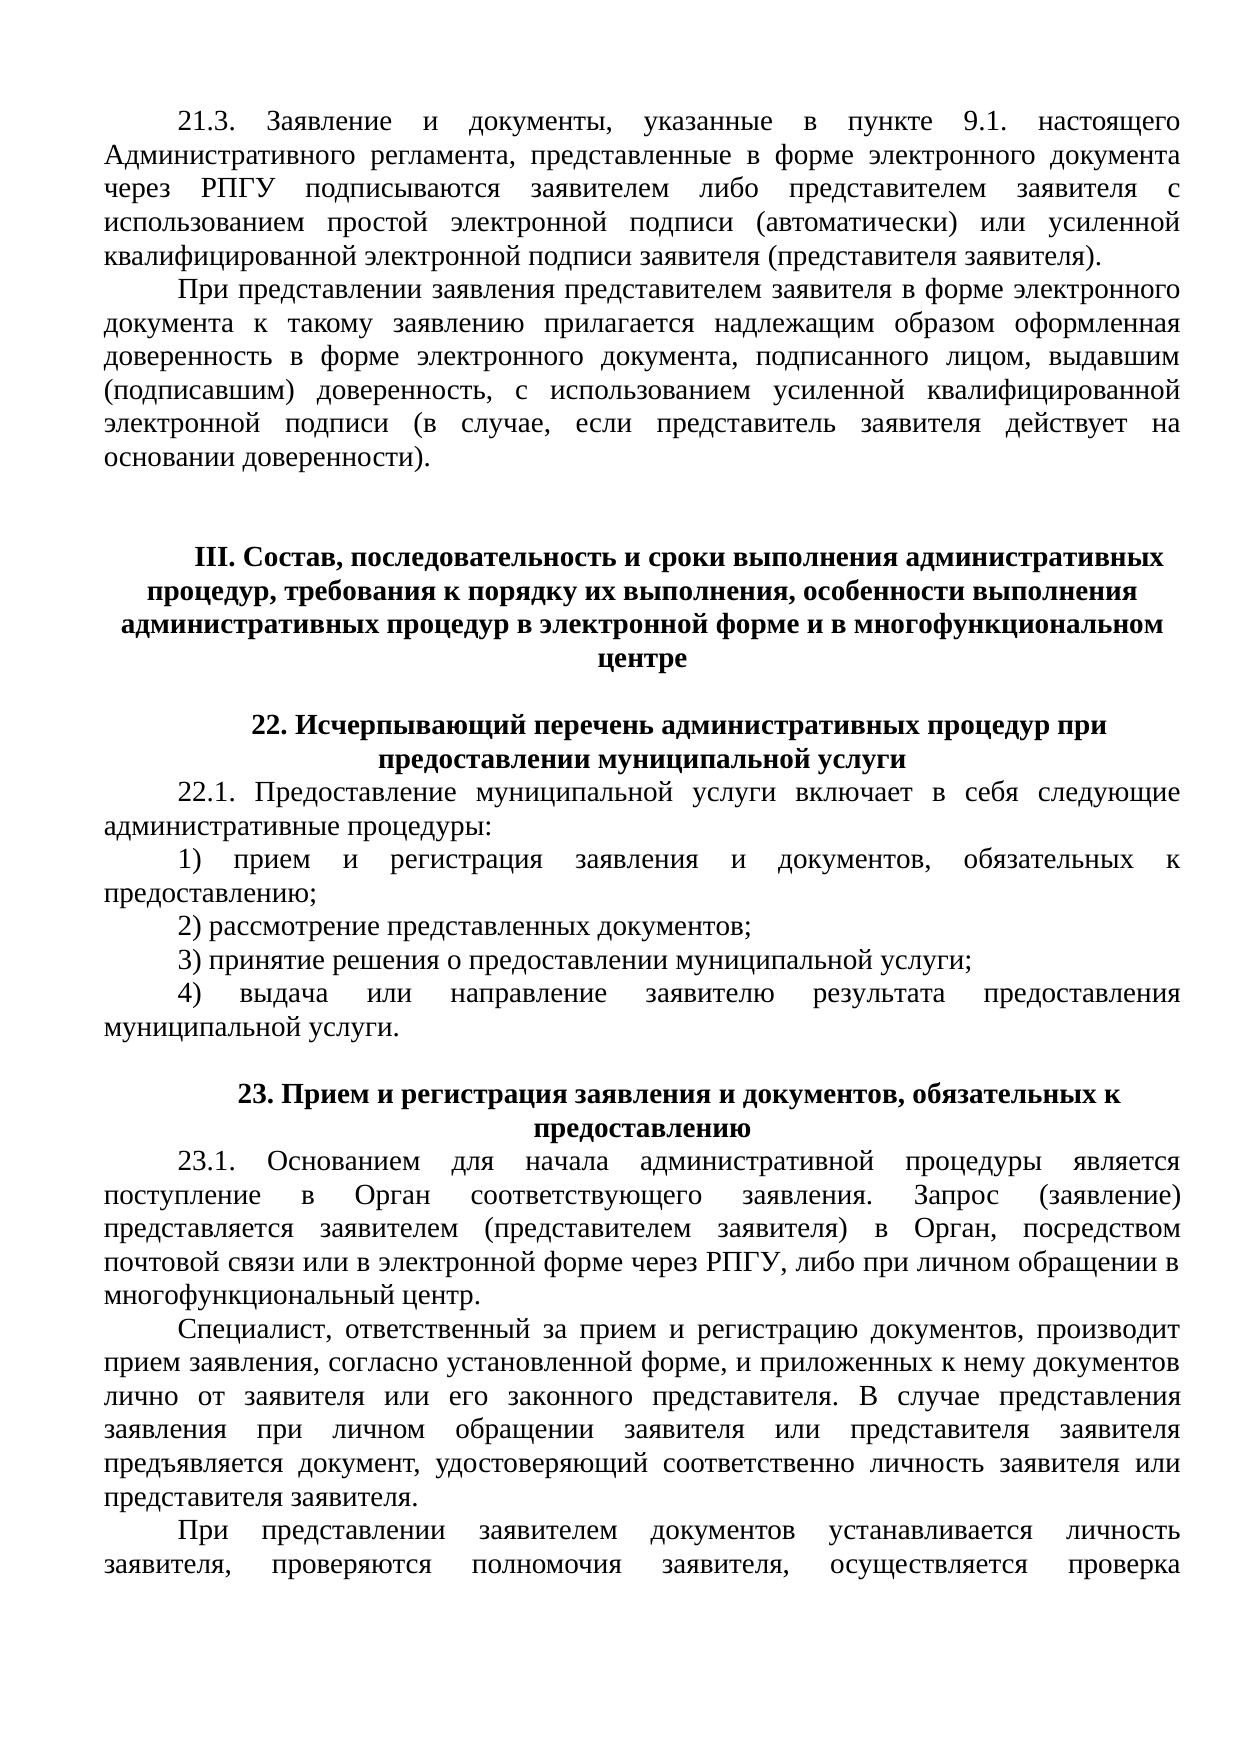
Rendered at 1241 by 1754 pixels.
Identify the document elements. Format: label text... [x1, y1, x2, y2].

text 23. Прием и регистрация заявления и документов, обязательных к предоставлению [103, 1076, 1181, 1143]
text 2) рассмотрение представленных документов; [103, 908, 1181, 942]
text 1) прием и регистрация заявления и документов, обязательных к предоставлению; [103, 841, 1181, 908]
text 22. Исчерпывающий перечень административных процедур при предоставлении муниципальной услуги [103, 707, 1181, 774]
text 22.1. Предоставление муниципальной услуги включает в себя следующие административные процедуры: [103, 774, 1181, 841]
text 3) принятие решения о предоставлении муниципальной услуги; [103, 942, 1181, 976]
text 21.3. Заявление и документы, указанные в пункте 9.1. настоящего Административного регламента, представленные в форме электронного документа через РПГУ подписываются заявителем либо представителем заявителя с использованием простой электронной подписи (автоматически) или усиленной квалифицированной электронной подписи заявителя (представителя заявителя). [103, 103, 1181, 271]
text Специалист, ответственный за прием и регистрацию документов, производит прием заявления, согласно установленной форме, и приложенных к нему документов лично от заявителя или его законного представителя. В случае представления заявления при личном обращении заявителя или представителя заявителя предъявляется документ, удостоверяющий соответственно личность заявителя или представителя заявителя. [103, 1311, 1181, 1512]
text III. Состав, последовательность и сроки выполнения административных процедур, требования к порядку их выполнения, особенности выполнения административных процедур в электронной форме и в многофункциональном центре [103, 539, 1181, 674]
text При представлении заявления представителем заявителя в форме электронного документа к такому заявлению прилагается надлежащим образом оформленная доверенность в форме электронного документа, подписанного лицом, выдавшим (подписавшим) доверенность, с использованием усиленной квалифицированной электронной подписи (в случае, если представитель заявителя действует на основании доверенности). [103, 271, 1181, 472]
text 4) выдача или направление заявителю результата предоставления муниципальной услуги. [103, 976, 1181, 1043]
text 23.1. Основанием для начала административной процедуры является поступление в Орган соответствующего заявления. Запрос (заявление) представляется заявителем (представителем заявителя) в Орган, посредством почтовой связи или в электронной форме через РПГУ, либо при личном обращении в многофункциональный центр. [103, 1143, 1181, 1311]
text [103, 1512, 1181, 1579]
